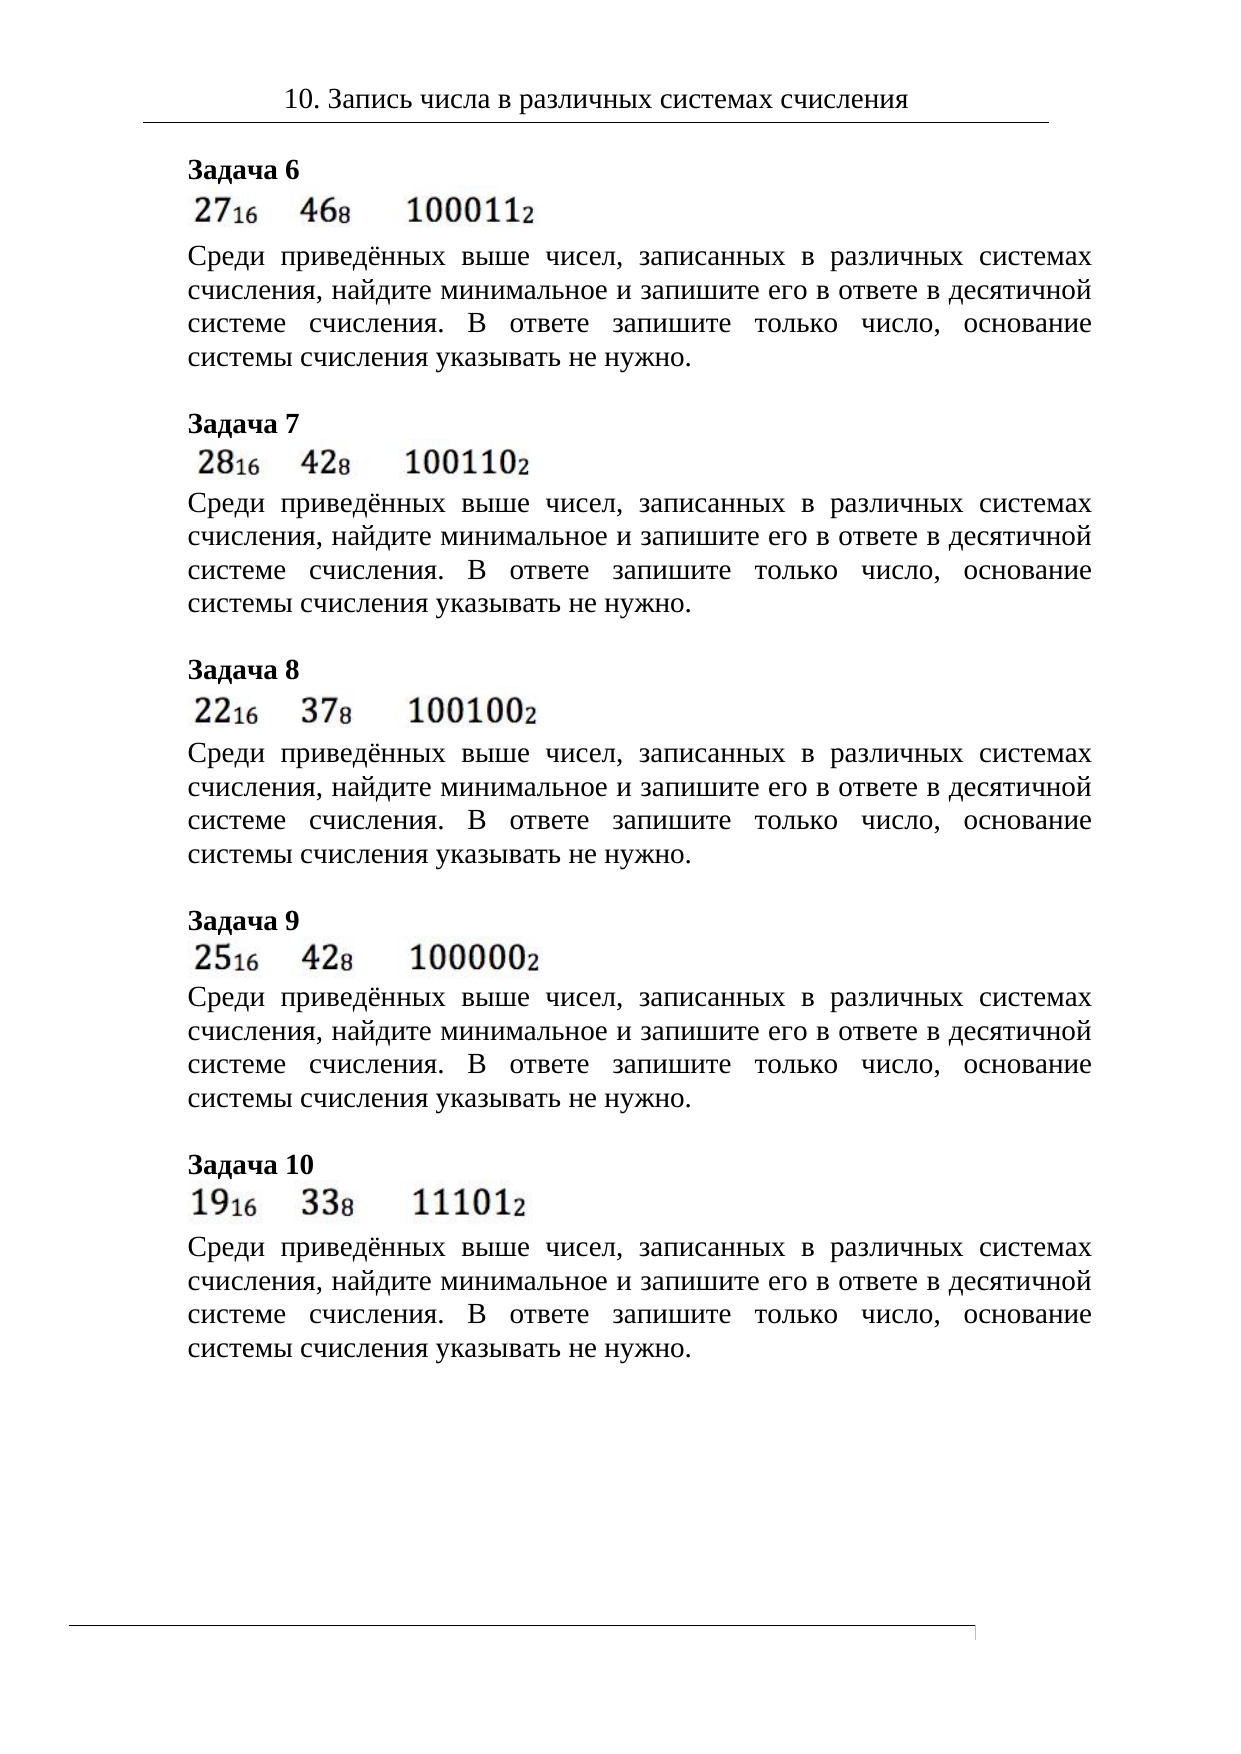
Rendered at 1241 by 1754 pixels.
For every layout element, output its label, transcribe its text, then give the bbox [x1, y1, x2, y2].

text Задача 9 [187, 903, 1093, 936]
text Задача 6 [187, 152, 1093, 186]
picture [187, 936, 542, 980]
picture [187, 1180, 542, 1230]
text Задача 10 [187, 1147, 1093, 1181]
text Задача 7 [187, 406, 1093, 439]
text Среди приведённых выше чисел, записанных в различных системах счисления, найдите минимальное и запишите его в ответе в десятичной системе счисления. В ответе запишите только число, основание системы счисления указывать не нужно. [187, 735, 1093, 869]
text Среди приведённых выше чисел, записанных в различных системах счисления, найдите минимальное и запишите его в ответе в десятичной системе счисления. В ответе запишите только число, основание системы счисления указывать не нужно. [187, 485, 1093, 619]
picture [187, 686, 542, 736]
text Задача 8 [187, 652, 1093, 686]
picture [187, 439, 542, 485]
picture [187, 185, 542, 239]
text Среди приведённых выше чисел, записанных в различных системах счисления, найдите минимальное и запишите его в ответе в десятичной системе счисления. В ответе запишите только число, основание системы счисления указывать не нужно. [187, 979, 1093, 1114]
text Среди приведённых выше чисел, записанных в различных системах счисления, найдите минимальное и запишите его в ответе в десятичной системе счисления. В ответе запишите только число, основание системы счисления указывать не нужно. [187, 1229, 1093, 1363]
text Среди приведённых выше чисел, записанных в различных системах счисления, найдите минимальное и запишите его в ответе в десятичной системе счисления. В ответе запишите только число, основание системы счисления указывать не нужно. [187, 238, 1093, 372]
